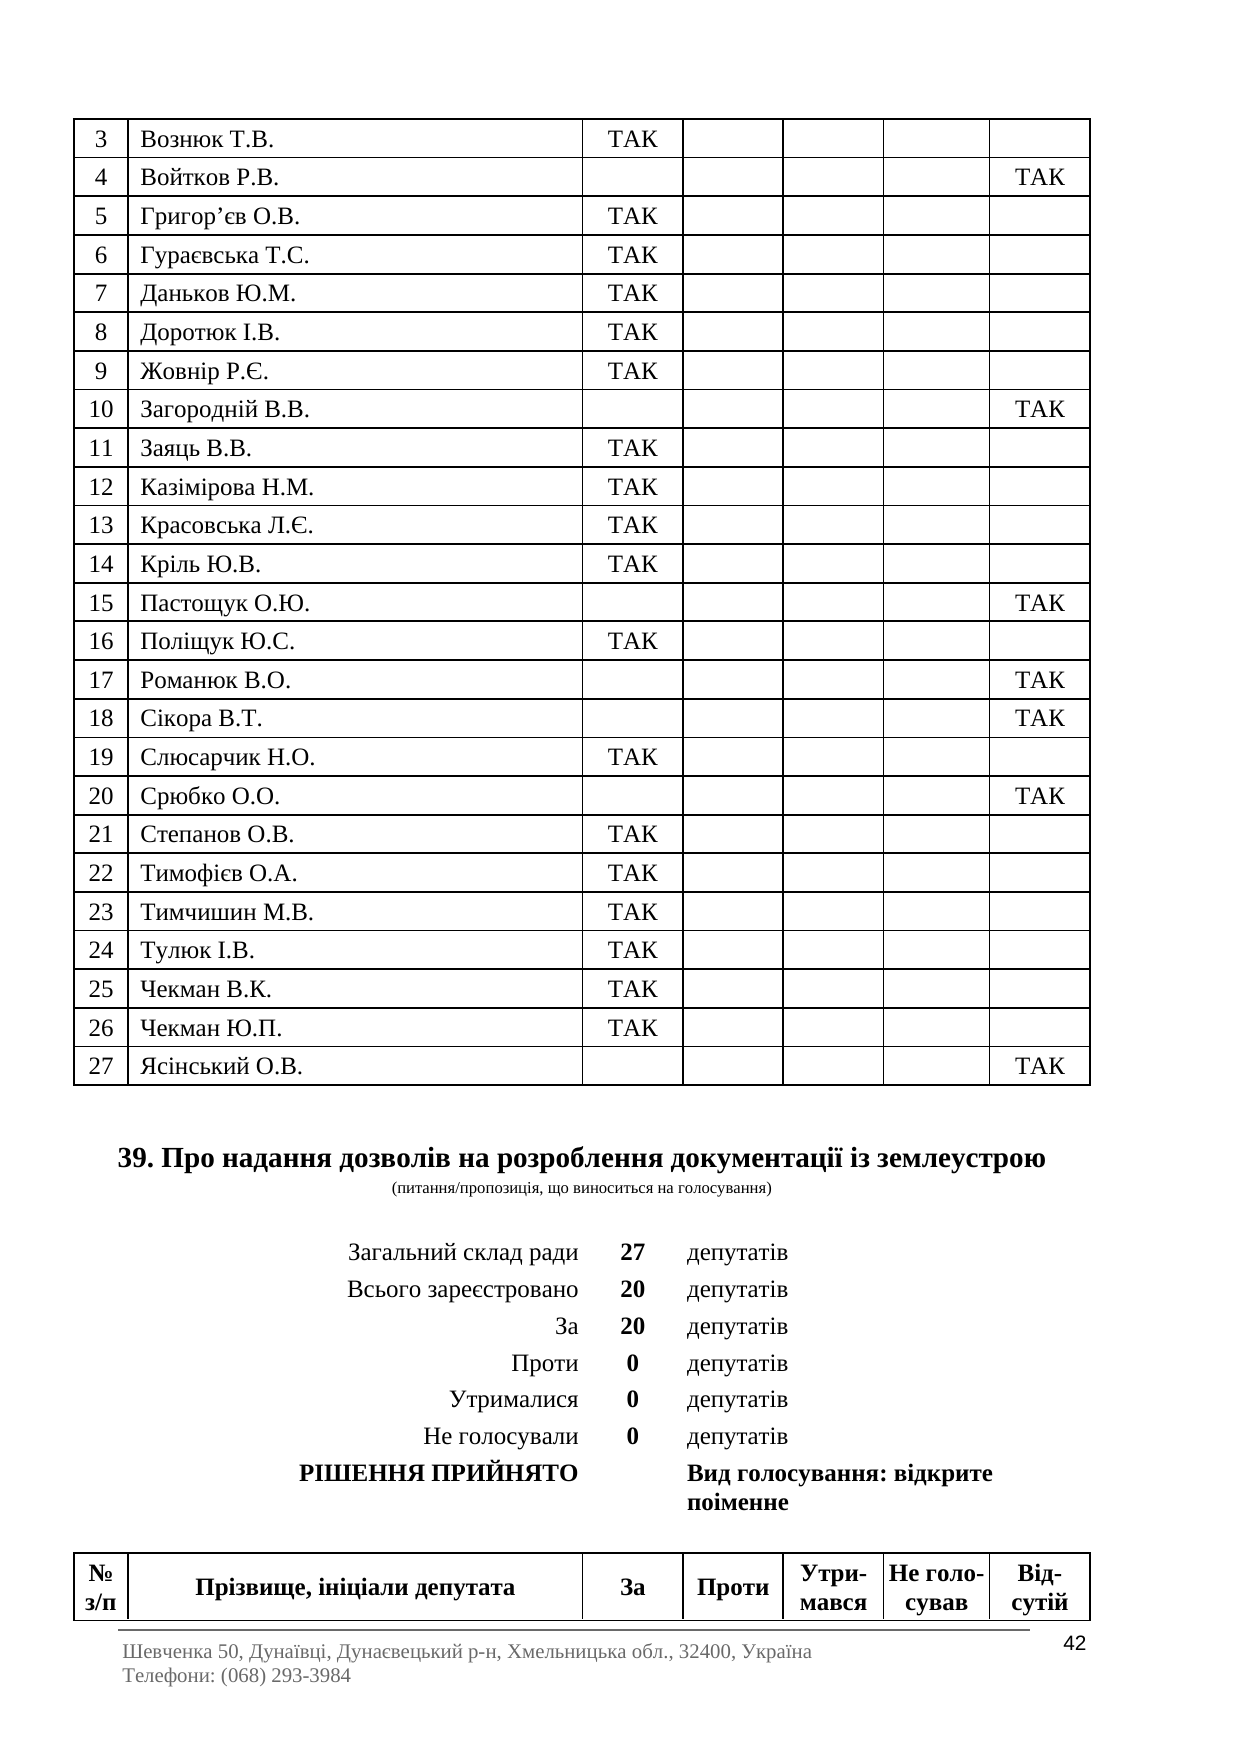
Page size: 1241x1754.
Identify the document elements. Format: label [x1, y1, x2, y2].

table_cell [74, 118, 1135, 1621]
